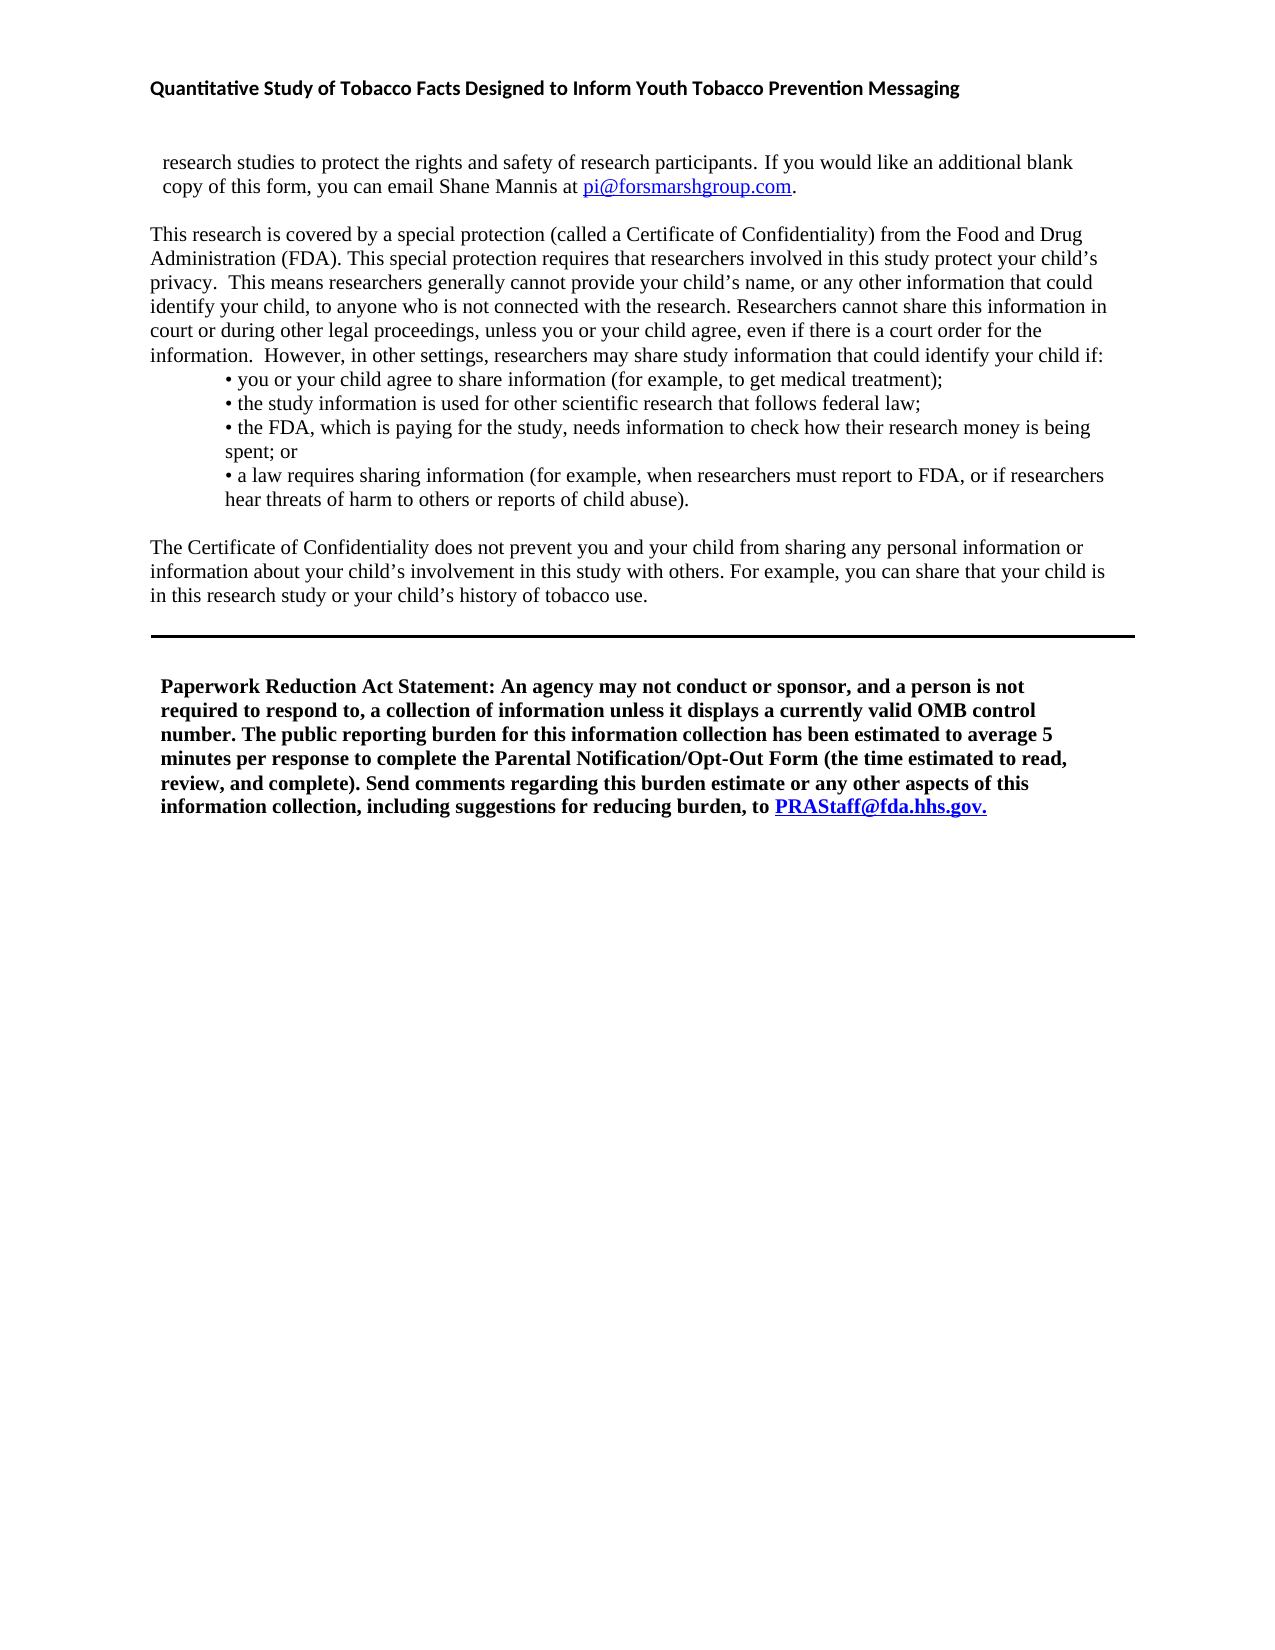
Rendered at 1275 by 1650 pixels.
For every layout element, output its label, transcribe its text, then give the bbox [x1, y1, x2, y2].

text The Certificate of Confidentiality does not prevent you and your child from sharing any personal information or information about your child’s involvement in this study with others. For example, you can share that your child is in this research study or your child’s history of tobacco use. [150, 535, 1125, 607]
text • a law requires sharing information (for example, when researchers must report to FDA, or if researchers hear threats of harm to others or reports of child abuse). [225, 463, 1125, 511]
text • the FDA, which is paying for the study, needs information to check how their research money is being spent; or [225, 415, 1125, 463]
text Paperwork Reduction Act Statement: An agency may not conduct or sponsor, and a person is not required to respond to, a collection of information unless it displays a currently valid OMB control number. The public reporting burden for this information collection has been estimated to average 5 minutes per response to complete the Parental Notification/Opt-Out Form (the time estimated to read, review, and complete). Send comments regarding this burden estimate or any other aspects of this information collection, including suggestions for reducing burden, to PRAStaff@fda.hhs.gov. [160, 674, 1104, 818]
text This research is covered by a special protection (called a Certificate of Confidentiality) from the Food and Drug Administration (FDA). This special protection requires that researchers involved in this study protect your child’s privacy. This means researchers generally cannot provide your child’s name, or any other information that could identify your child, to anyone who is not connected with the research. Researchers cannot share this information in court or during other legal proceedings, unless you or your child agree, even if there is a court order for the information. However, in other settings, researchers may share study information that could identify your child if: [150, 222, 1125, 367]
text • you or your child agree to share information (for example, to get medical treatment); [225, 367, 1125, 391]
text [162, 150, 1108, 198]
text • the study information is used for other scientific research that follows federal law; [225, 391, 1125, 415]
